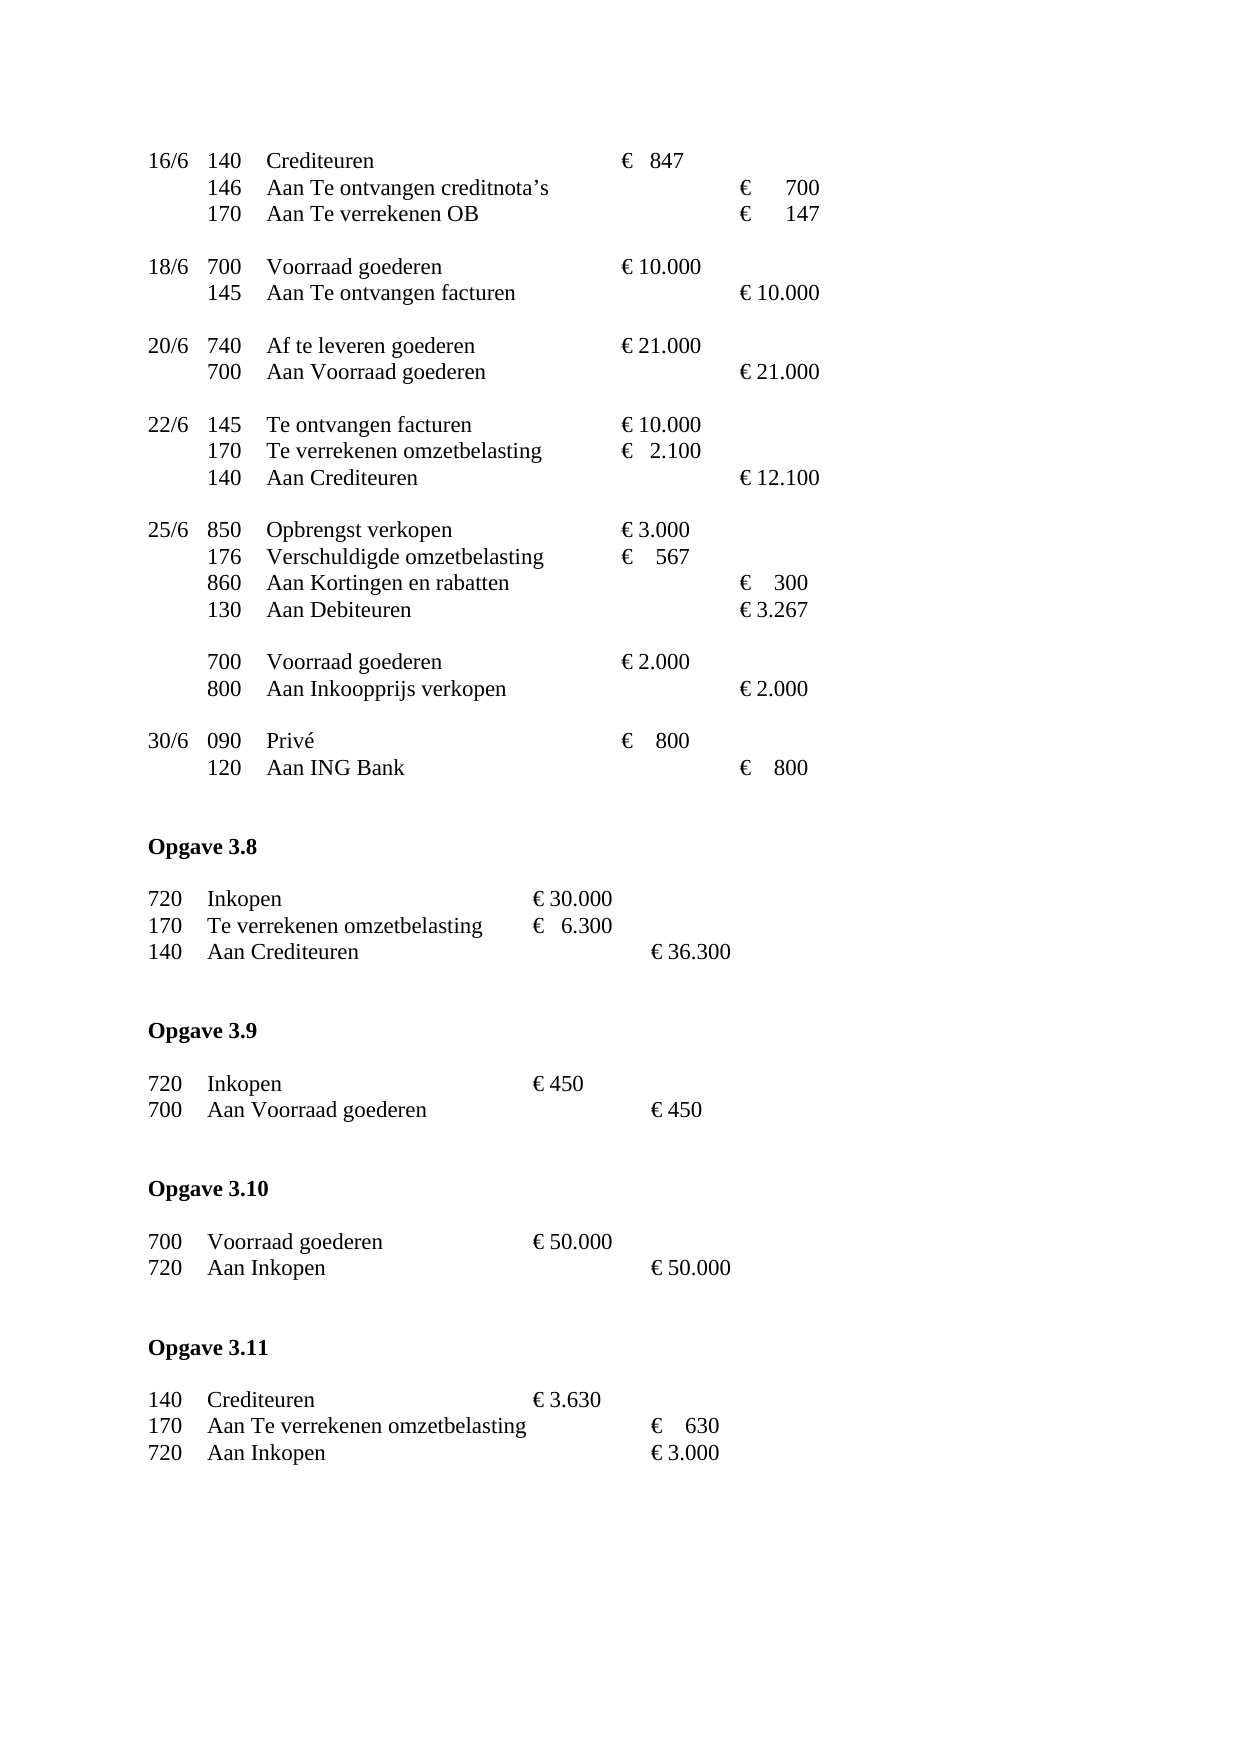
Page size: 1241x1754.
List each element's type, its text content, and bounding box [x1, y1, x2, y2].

text 700 Voorraad goederen € 2.000 [148, 648, 1093, 675]
list Opgave 3.8 [148, 833, 1093, 859]
text 700 Voorraad goederen € 50.000 [148, 1228, 1093, 1254]
text 800 Aan Inkoopprijs verkopen € 2.000 [148, 675, 1093, 701]
list 20/6 740 Af te leveren goederen € 21.000 [148, 332, 1093, 358]
text 140 Aan Crediteuren € 12.100 [148, 464, 1093, 490]
text 146 Aan Te ontvangen creditnota’s € 700 [148, 174, 1093, 200]
text 720 Aan Inkopen € 50.000 [148, 1254, 1093, 1281]
text 176 Verschuldigde omzetbelasting € 567 [148, 543, 1093, 569]
text Opgave 3.11 [148, 1333, 1093, 1360]
text 16/6 140 Crediteuren € 847 [148, 148, 1093, 174]
list Opgave 3.9 [148, 1017, 1093, 1044]
text 120 Aan ING Bank € 800 [148, 754, 1093, 780]
text 140 Crediteuren € 3.630 [148, 1386, 1093, 1413]
text 170 Aan Te verrekenen omzetbelasting € 630 [148, 1413, 1093, 1439]
list 700 Aan Voorraad goederen € 21.000 [148, 358, 1093, 385]
text 18/6 700 Voorraad goederen € 10.000 [148, 253, 1093, 279]
text 700 Aan Voorraad goederen € 450 [148, 1096, 1093, 1123]
text 130 Aan Debiteuren € 3.267 [148, 596, 1093, 622]
text 140 Aan Crediteuren € 36.300 [148, 938, 1093, 964]
text 170 Te verrekenen omzetbelasting € 6.300 [148, 912, 1093, 938]
text 860 Aan Kortingen en rabatten € 300 [148, 569, 1093, 596]
text 145 Aan Te ontvangen facturen € 10.000 [148, 279, 1093, 306]
text 22/6 145 Te ontvangen facturen € 10.000 [148, 411, 1093, 437]
text 170 Te verrekenen omzetbelasting € 2.100 [148, 437, 1093, 464]
text 170 Aan Te verrekenen OB € 147 [148, 200, 1093, 227]
list Opgave 3.10 [148, 1175, 1093, 1202]
text 720 Inkopen € 450 [148, 1070, 1093, 1096]
text 720 Aan Inkopen € 3.000 [148, 1439, 1093, 1465]
text 25/6 850 Opbrengst verkopen € 3.000 [148, 517, 1093, 543]
text 30/6 090 Privé € 800 [148, 727, 1093, 754]
text 720 Inkopen € 30.000 [148, 886, 1093, 912]
